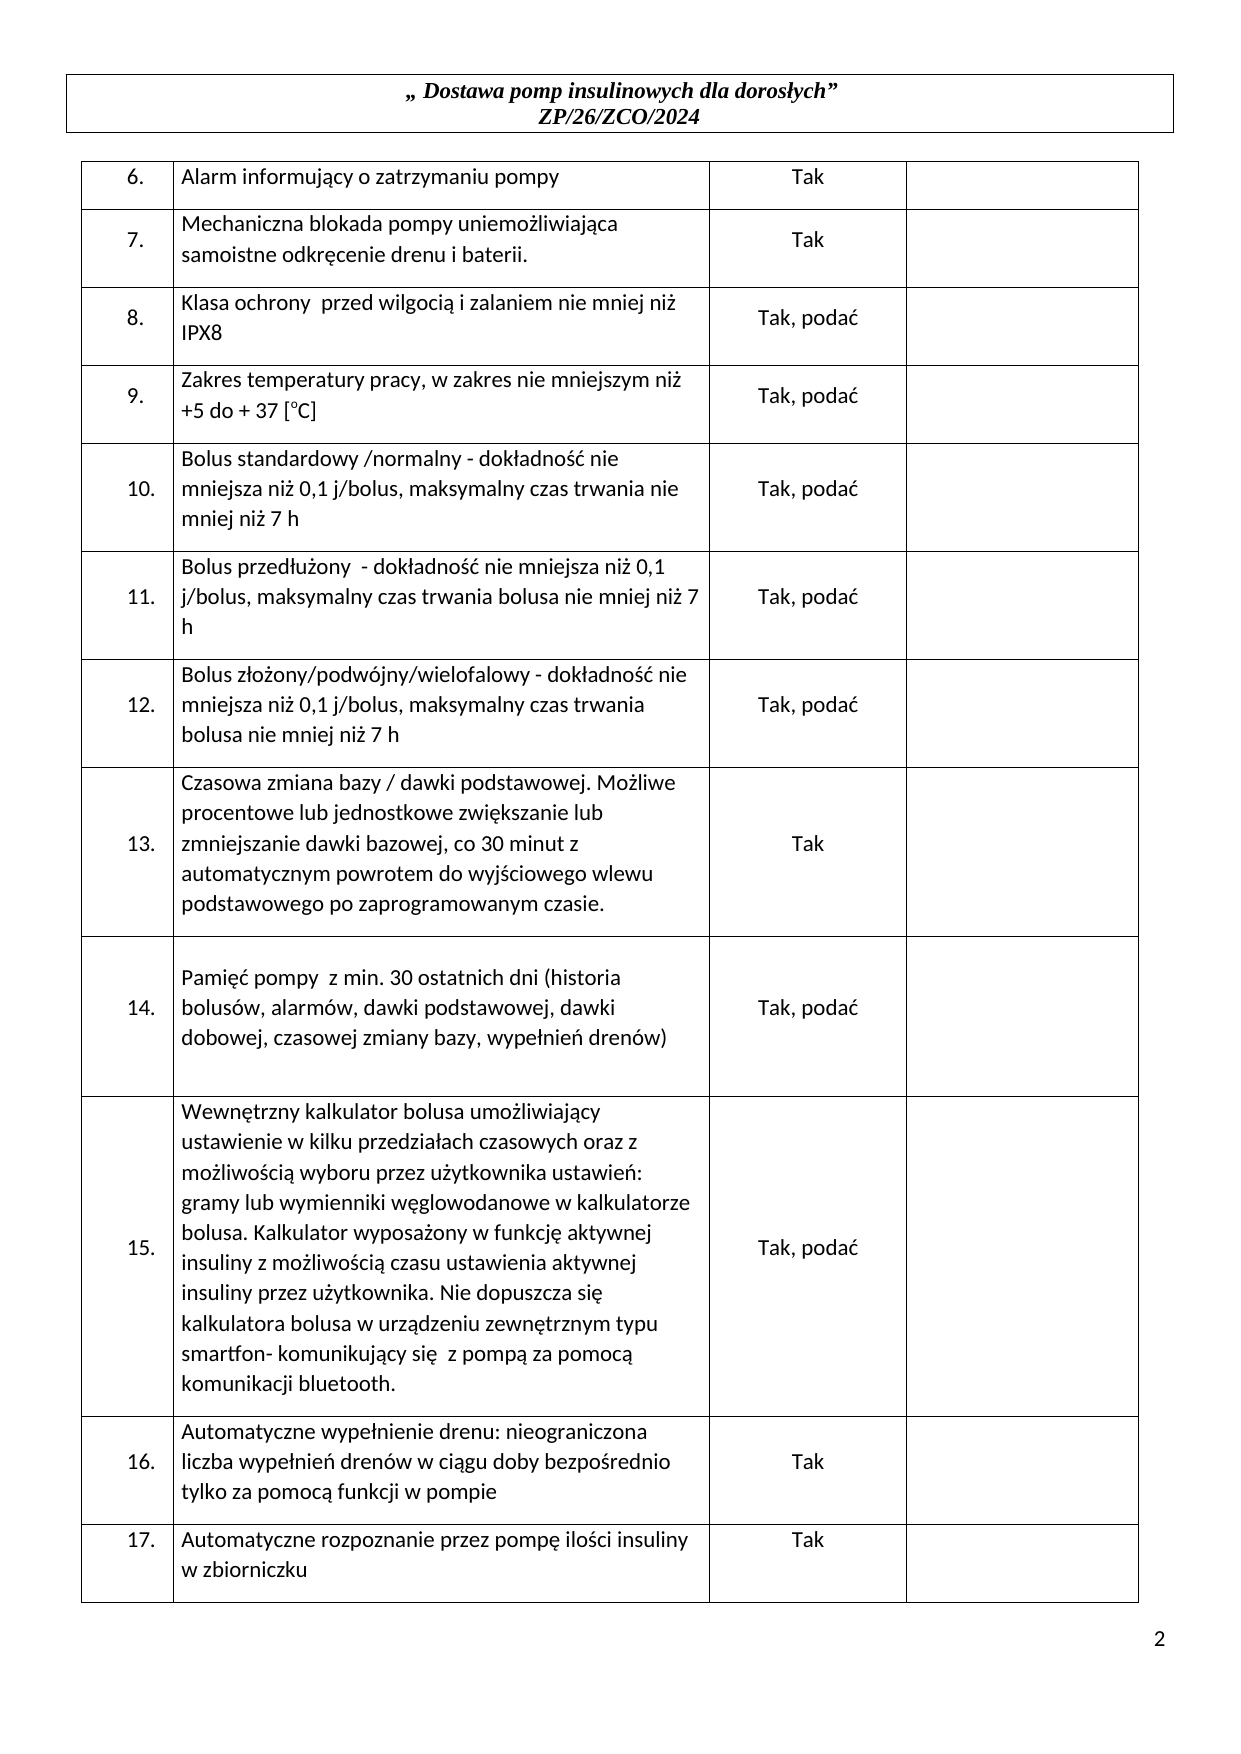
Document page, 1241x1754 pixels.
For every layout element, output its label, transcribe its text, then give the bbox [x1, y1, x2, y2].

table_cell Bolus standardowy /normalny - dokładność nie mniejsza niż 0,1 j/bolus, maksymalny czas trwania nie mniej niż 7 h [174, 444, 709, 551]
table_cell Tak [710, 162, 906, 208]
table_cell [82, 937, 173, 1096]
table_cell [907, 366, 1138, 443]
table_cell [907, 444, 1138, 551]
table_cell Tak [710, 1525, 906, 1602]
table_cell [82, 366, 173, 443]
table_cell Tak, podać [710, 366, 906, 443]
table_cell [907, 552, 1138, 659]
table_cell [82, 768, 173, 936]
table_cell Pamięć pompy z min. 30 ostatnich dni (historia bolusów, alarmów, dawki podstawowej, dawki dobowej, czasowej zmiany bazy, wypełnień drenów) [174, 937, 709, 1096]
table_cell Tak [710, 768, 906, 936]
table_cell Tak, podać [710, 444, 906, 551]
table_cell Tak, podać [710, 552, 906, 659]
table_cell [82, 1417, 173, 1524]
table_cell [907, 162, 1138, 208]
table_cell Mechaniczna blokada pompy uniemożliwiająca samoistne odkręcenie drenu i baterii. [174, 210, 709, 287]
table_cell Tak, podać [710, 937, 906, 1096]
table_cell [907, 937, 1138, 1096]
table_cell Tak, podać [710, 1097, 906, 1416]
table_cell [907, 1525, 1138, 1602]
table_cell Czasowa zmiana bazy / dawki podstawowej. Możliwe procentowe lub jednostkowe zwiększanie lub zmniejszanie dawki bazowej, co 30 minut z automatycznym powrotem do wyjściowego wlewu podstawowego po zaprogramowanym czasie. [174, 768, 709, 936]
table_cell [82, 162, 173, 208]
table_cell [907, 288, 1138, 364]
table_cell Klasa ochrony przed wilgocią i zalaniem nie mniej niż IPX8 [174, 288, 709, 364]
table_cell [907, 660, 1138, 767]
table_cell [82, 660, 173, 767]
table_cell [82, 444, 173, 551]
table_cell Wewnętrzny kalkulator bolusa umożliwiający ustawienie w kilku przedziałach czasowych oraz z możliwością wyboru przez użytkownika ustawień: gramy lub wymienniki węglowodanowe w kalkulatorze bolusa. Kalkulator wyposażony w funkcję aktywnej insuliny z możliwością czasu ustawienia aktywnej insuliny przez użytkownika. Nie dopuszcza się kalkulatora bolusa w urządzeniu zewnętrznym typu smartfon- komunikujący się z pompą za pomocą komunikacji bluetooth. [174, 1097, 709, 1416]
table_cell [82, 552, 173, 659]
table_cell Alarm informujący o zatrzymaniu pompy [174, 162, 709, 208]
table_cell Zakres temperatury pracy, w zakres nie mniejszym niż +5 do + 37 [oC] [174, 366, 709, 443]
table_cell Tak [710, 210, 906, 287]
table_cell [907, 210, 1138, 287]
table_cell Bolus złożony/podwójny/wielofalowy - dokładność nie mniejsza niż 0,1 j/bolus, maksymalny czas trwania bolusa nie mniej niż 7 h [174, 660, 709, 767]
table_cell Automatyczne rozpoznanie przez pompę ilości insuliny w zbiorniczku [174, 1525, 709, 1602]
table_cell Tak [710, 1417, 906, 1524]
table_cell Tak, podać [710, 660, 906, 767]
table_cell [82, 1525, 173, 1602]
table_cell [907, 768, 1138, 936]
table_cell [82, 1097, 173, 1416]
table_cell [907, 1417, 1138, 1524]
table_cell Automatyczne wypełnienie drenu: nieograniczona liczba wypełnień drenów w ciągu doby bezpośrednio tylko za pomocą funkcji w pompie [174, 1417, 709, 1524]
table_cell Bolus przedłużony - dokładność nie mniejsza niż 0,1 j/bolus, maksymalny czas trwania bolusa nie mniej niż 7 h [174, 552, 709, 659]
table_cell Tak, podać [710, 288, 906, 364]
table_cell [82, 210, 173, 287]
table_cell [82, 288, 173, 364]
table_cell [907, 1097, 1138, 1416]
